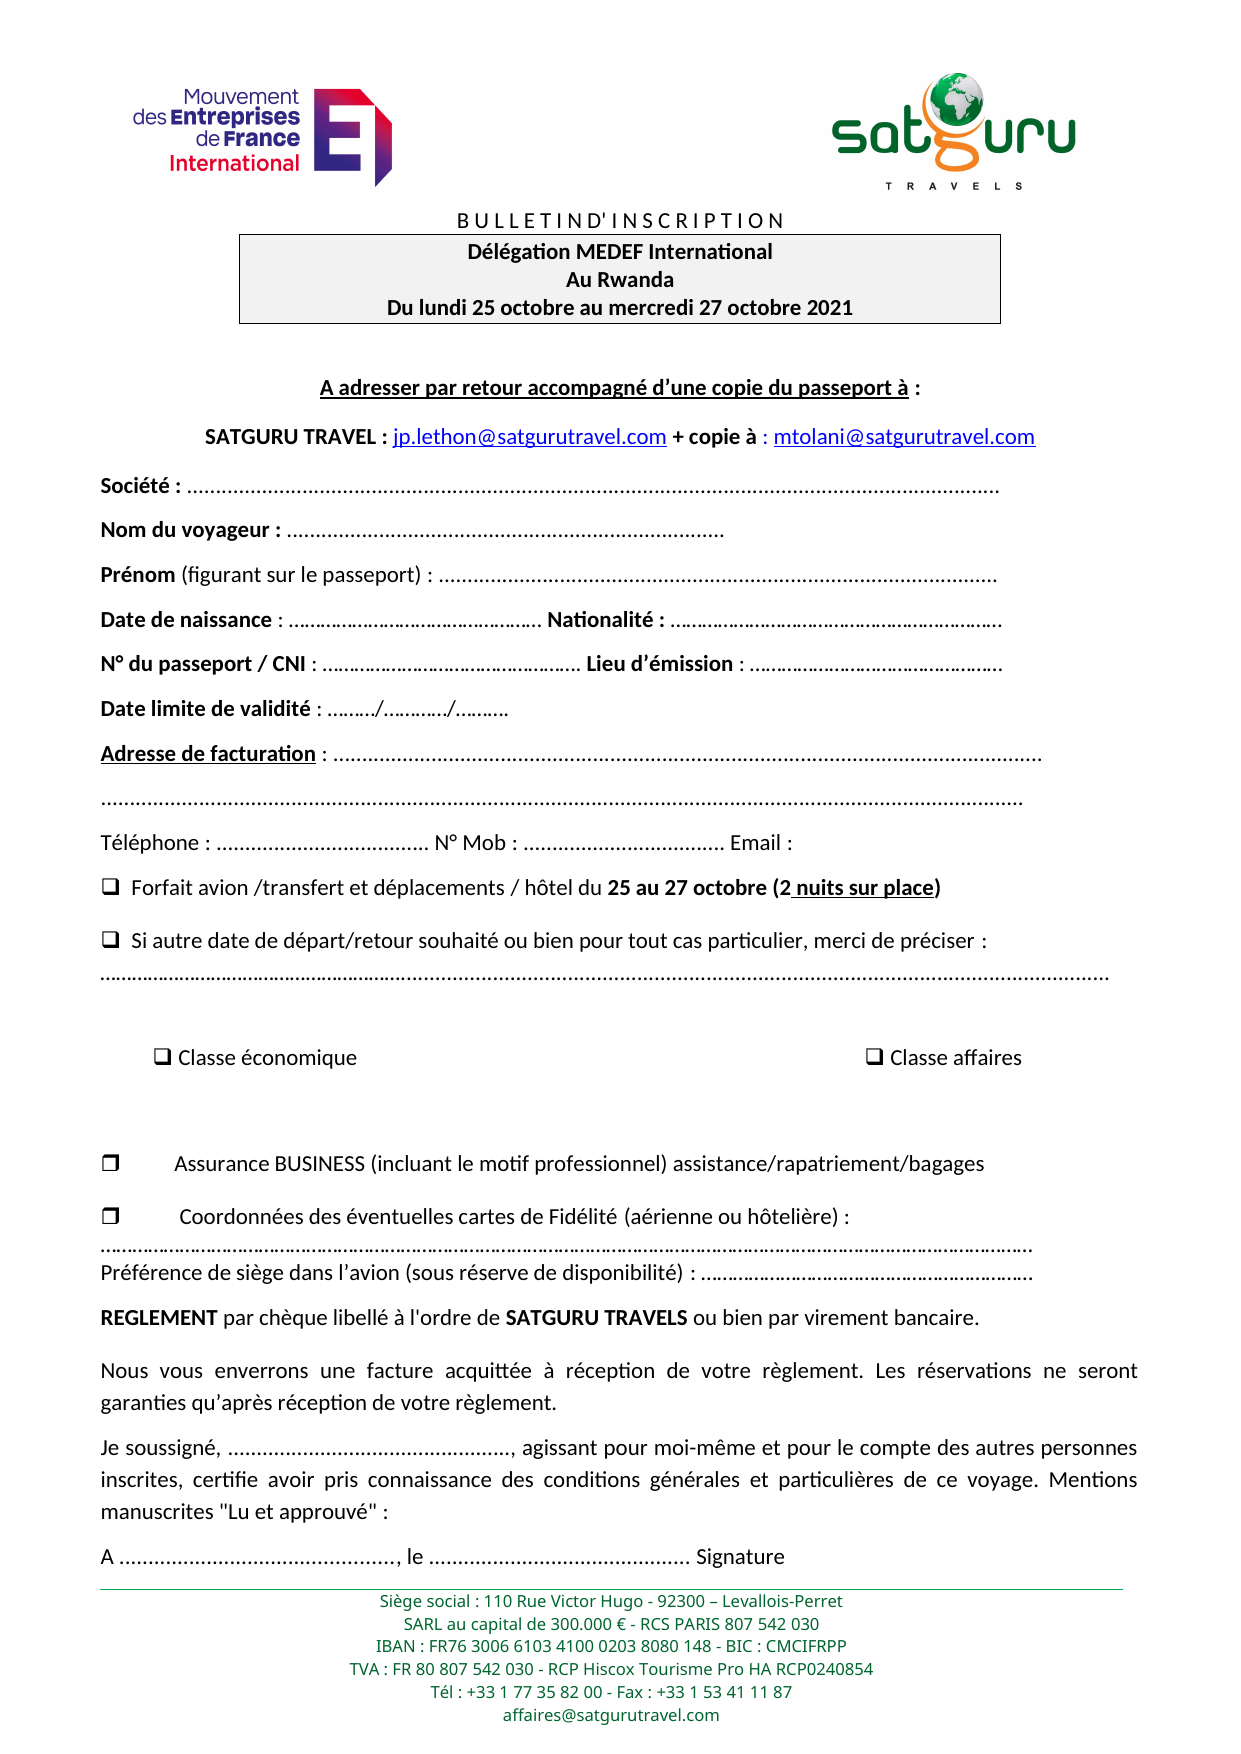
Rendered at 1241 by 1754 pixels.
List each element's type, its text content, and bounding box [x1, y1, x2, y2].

text N° du passeport / CNI : …………………………………………. Lieu d’émission : ………………………………………… [100, 649, 1140, 677]
text A adresser par retour accompagné d’une copie du passeport à : [100, 373, 1140, 401]
text Téléphone : ..................................... N° Mob : ................................... Email : [100, 828, 1140, 856]
subtitle B U L L E T I N D' I N S C R I P T I O N [100, 206, 1140, 234]
text Prénom (figurant sur le passeport) : ................................................................................................. [100, 560, 1140, 588]
text A , le Signature [100, 1542, 1140, 1570]
text Du lundi 25 octobre au mercredi 27 octobre 2021 [240, 290, 1000, 323]
text REGLEMENT par chèque libellé à l'ordre de SATGURU TRAVELS ou bien par virement bancaire. [100, 1303, 1140, 1331]
text Forfait avion /transfert et déplacements / hôtel du 25 au 27 octobre (2 nuits sur place) [100, 873, 1140, 901]
text Préférence de siège dans l’avion (sous réserve de disponibilité) : ……………………………………………………… [100, 1258, 1140, 1286]
list Coordonnées des éventuelles cartes de Fidélité (aérienne ou hôtelière) : …………………………………………………………………………………………………………………………………………………………… [100, 1202, 1140, 1258]
picture [100, 53, 425, 206]
text Si autre date de départ/retour souhaité ou bien pour tout cas particulier, merci de préciser : …………………………………………………........................................................................................................................... [100, 926, 1140, 986]
text Adresse de facturation : ........................................................................................................................... [100, 739, 1140, 767]
text Nous vous enverrons une facture acquittée à réception de votre règlement. Les réservations ne seront garanties qu’après réception de votre règlement. [100, 1356, 1140, 1416]
text Société : ............................................................................................................................................. [100, 471, 1140, 499]
text Classe économique Classe affaires [100, 1011, 1140, 1071]
text Nom du voyageur : ............................................................................ [100, 515, 1140, 543]
text Délégation MEDEF International [240, 235, 1000, 262]
text ................................................................................................................................................................ [100, 783, 1140, 812]
text Date de naissance : ………………………………………… Nationalité : ……………………………………………………… [100, 605, 1140, 633]
text Date limite de validité : ………/…………/………. [100, 694, 1140, 722]
text Au Rwanda [240, 262, 1000, 290]
text Je soussigné, ................................................., agissant pour moi-même et pour le compte des autres personnes inscrites, certifie avoir pris connaissance des conditions générales et particulières de ce voyage. Mentions manuscrites "Lu et approuvé" : [100, 1433, 1140, 1525]
list Assurance BUSINESS (incluant le motif professionnel) assistance/rapatriement/bagages [100, 1149, 1140, 1177]
text SATGURU TRAVEL : jp.lethon@satgurutravel.com + copie à : mtolani@satgurutravel.com [100, 422, 1140, 450]
picture [812, 59, 1096, 198]
